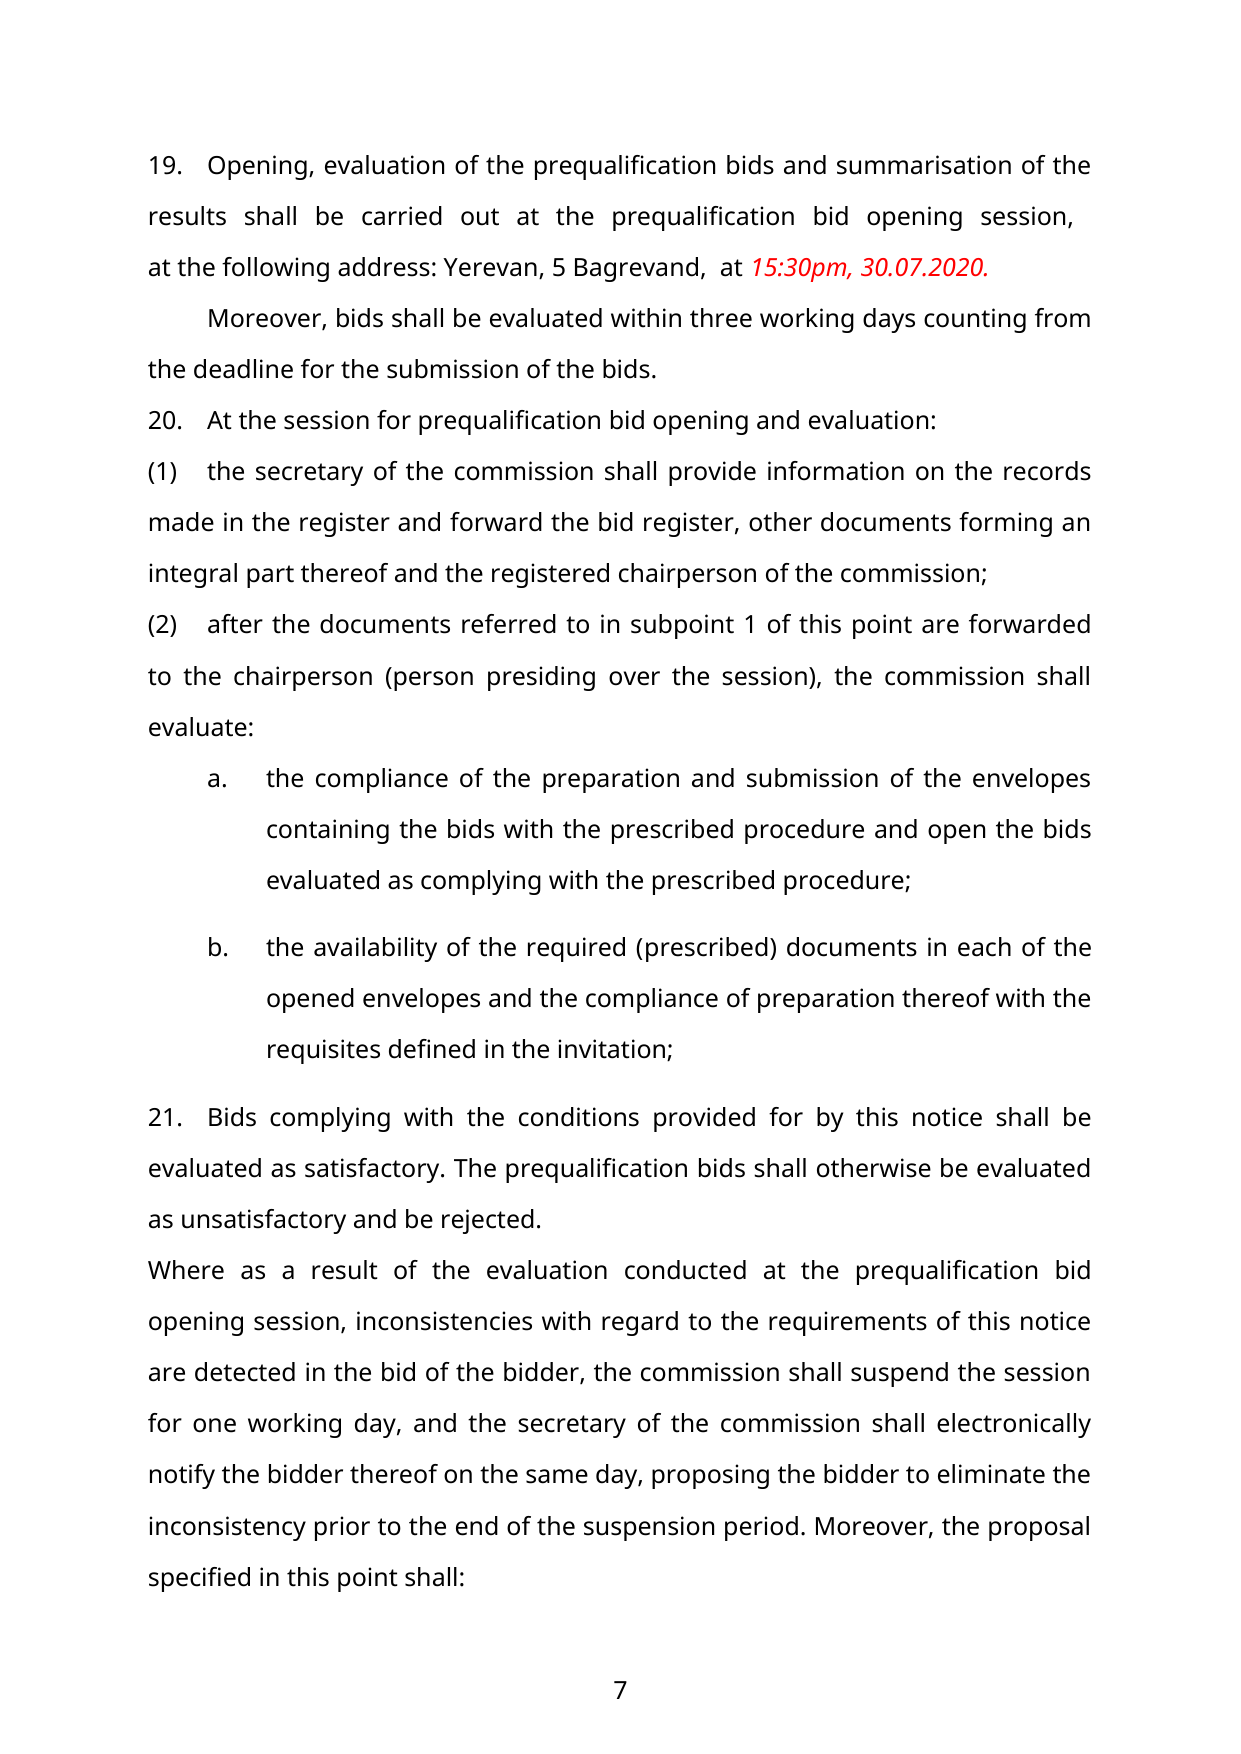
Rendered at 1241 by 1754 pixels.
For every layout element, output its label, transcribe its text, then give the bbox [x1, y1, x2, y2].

text (1) the secretary of the commission shall provide information on the records made in the register and forward the bid register, other documents forming an integral part thereof and the registered chairperson of the commission; [148, 454, 1092, 590]
text 20. At the session for prequalification bid opening and evaluation: [148, 403, 1092, 437]
text b. the availability of the required (prescribed) documents in each of the opened envelopes and the compliance of preparation thereof with the requisites defined in the invitation; [207, 930, 1092, 1066]
text 21. Bids complying with the conditions provided for by this notice shall be evaluated as satisfactory. The prequalification bids shall otherwise be evaluated as unsatisfactory and be rejected. [148, 1100, 1092, 1236]
text Where as a result of the evaluation conducted at the prequalification bid opening session, inconsistencies with regard to the requirements of this notice are detected in the bid of the bidder, the commission shall suspend the session for one working day, and the secretary of the commission shall electronically notify the bidder thereof on the same day, proposing the bidder to eliminate the inconsistency prior to the end of the suspension period. Moreover, the proposal specified in this point shall: [148, 1253, 1092, 1593]
text 19. Opening, evaluation of the prequalification bids and summarisation of the results shall be carried out at the prequalification bid opening session, at the following address: Yerevan, 5 Bagrevand, at 15:30pm, 30.07.2020. [148, 148, 1092, 284]
text Moreover, bids shall be evaluated within three working days counting from the deadline for the submission of the bids. [148, 301, 1092, 386]
text (2) after the documents referred to in subpoint 1 of this point are forwarded to the chairperson (person presiding over the session), the commission shall evaluate: [148, 607, 1092, 743]
text a. the compliance of the preparation and submission of the envelopes containing the bids with the prescribed procedure and open the bids evaluated as complying with the prescribed procedure; [207, 760, 1092, 896]
